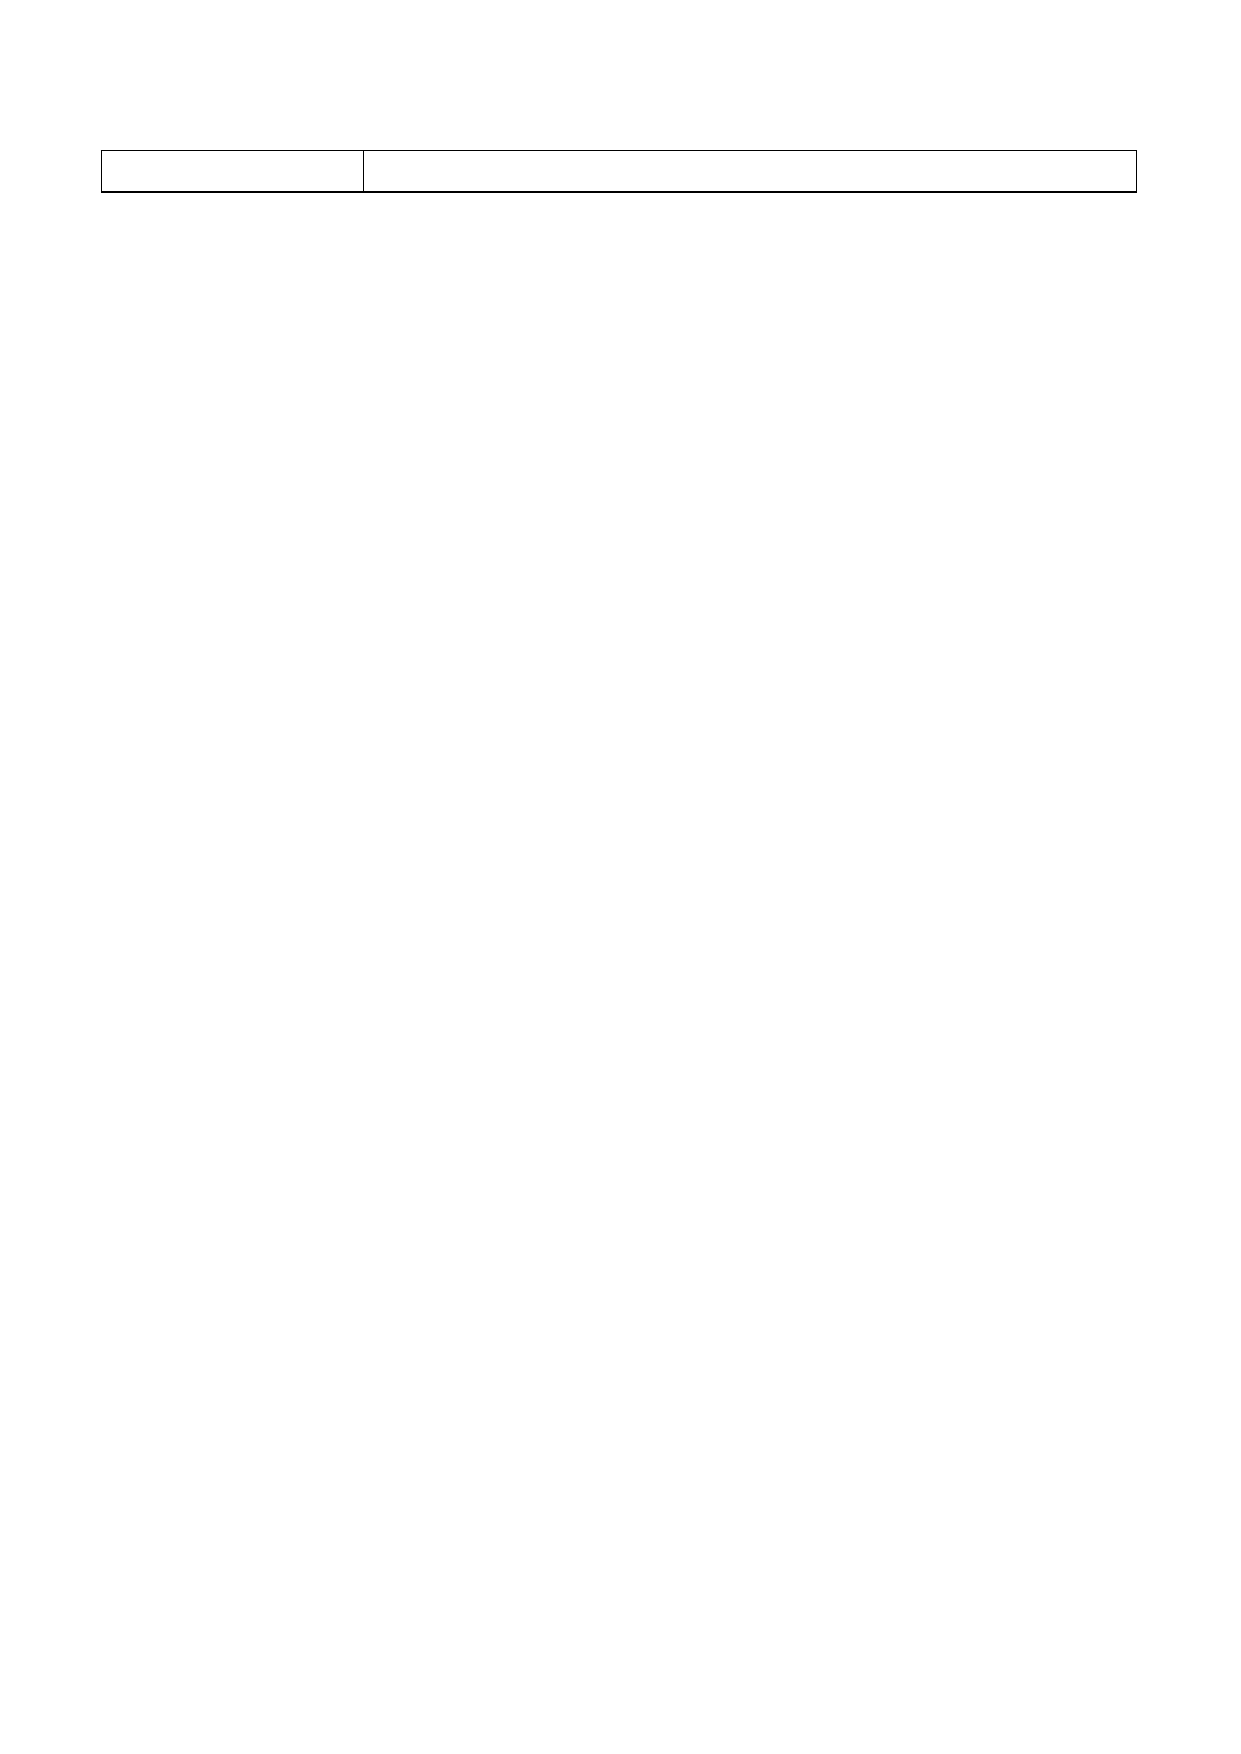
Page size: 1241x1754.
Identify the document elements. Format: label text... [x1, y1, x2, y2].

table_cell 備 考 [102, 151, 363, 191]
table_cell [364, 151, 1136, 191]
